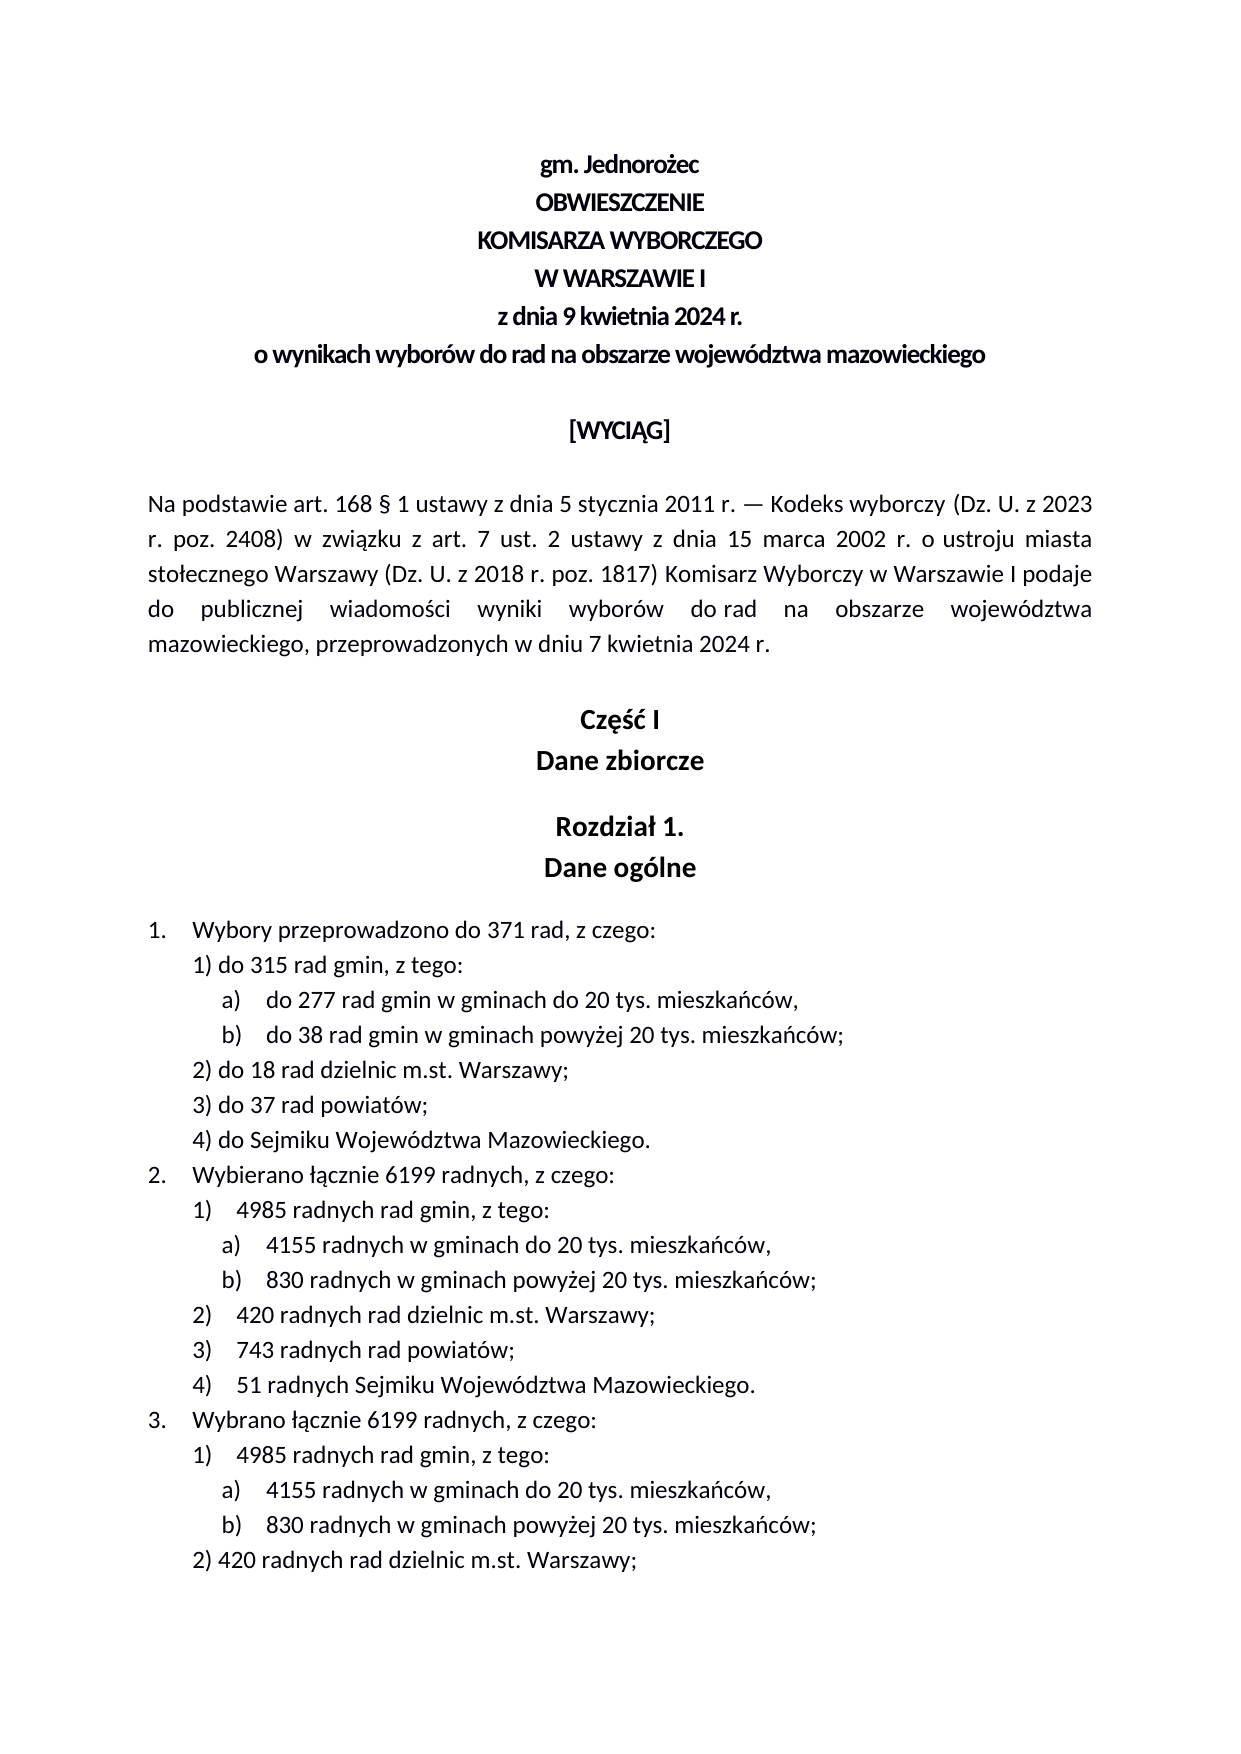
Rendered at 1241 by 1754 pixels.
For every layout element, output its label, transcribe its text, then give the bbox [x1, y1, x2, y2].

text 1) 4985 radnych rad gmin, z tego: [192, 1440, 1093, 1470]
text Na podstawie art. 168 § 1 ustawy z dnia 5 stycznia 2011 r. — Kodeks wyborczy (Dz. U. z 2023 r. poz. 2408) w związku z art. 7 ust. 2 ustawy z dnia 15 marca 2002 r. o ustroju miasta stołecznego Warszawy (Dz. U. z 2018 r. poz. 1817) Komisarz Wyborczy w Warszawie I podaje do publicznej wiadomości wyniki wyborów do rad na obszarze województwa mazowieckiego, przeprowadzonych w dniu 7 kwietnia 2024 r. [148, 488, 1093, 659]
text 2. Wybierano łącznie 6199 radnych, z czego: [148, 1160, 1093, 1190]
subtitle Część I Dane zbiorcze [148, 701, 1093, 777]
text 2) do 18 rad dzielnic m.st. Warszawy; [192, 1055, 1093, 1085]
text 2) 420 radnych rad dzielnic m.st. Warszawy; [192, 1300, 1093, 1330]
text 2) 420 radnych rad dzielnic m.st. Warszawy; [192, 1545, 1093, 1575]
text b) do 38 rad gmin w gminach powyżej 20 tys. mieszkańców; [221, 1020, 1093, 1050]
text 4) 51 radnych Sejmiku Województwa Mazowieckiego. [192, 1370, 1093, 1400]
text b) 830 radnych w gminach powyżej 20 tys. mieszkańców; [221, 1510, 1093, 1540]
text a) 4155 radnych w gminach do 20 tys. mieszkańców, [221, 1230, 1093, 1260]
text 3. Wybrano łącznie 6199 radnych, z czego: [148, 1405, 1093, 1435]
text 1) 4985 radnych rad gmin, z tego: [192, 1195, 1093, 1225]
text 1. Wybory przeprowadzono do 371 rad, z czego: [148, 915, 1093, 945]
text Rozdział 1. Dane ogólne [148, 808, 1093, 884]
title OBWIESZCZENIE KOMISARZA WYBORCZEGO W WARSZAWIE I z dnia 9 kwietnia 2024 r. o wynikach wyborów do rad na obszarze województwa mazowieckiego [148, 186, 1093, 370]
text a) 4155 radnych w gminach do 20 tys. mieszkańców, [221, 1475, 1093, 1505]
text b) 830 radnych w gminach powyżej 20 tys. mieszkańców; [221, 1265, 1093, 1295]
text 3) do 37 rad powiatów; [192, 1090, 1093, 1120]
title gm. Jednorożec [148, 148, 1093, 181]
text 4) do Sejmiku Województwa Mazowieckiego. [192, 1125, 1093, 1155]
text a) do 277 rad gmin w gminach do 20 tys. mieszkańców, [221, 985, 1093, 1015]
title [WYCIĄG] [148, 413, 1093, 446]
text 1) do 315 rad gmin, z tego: [192, 950, 1093, 980]
text 3) 743 radnych rad powiatów; [192, 1335, 1093, 1365]
